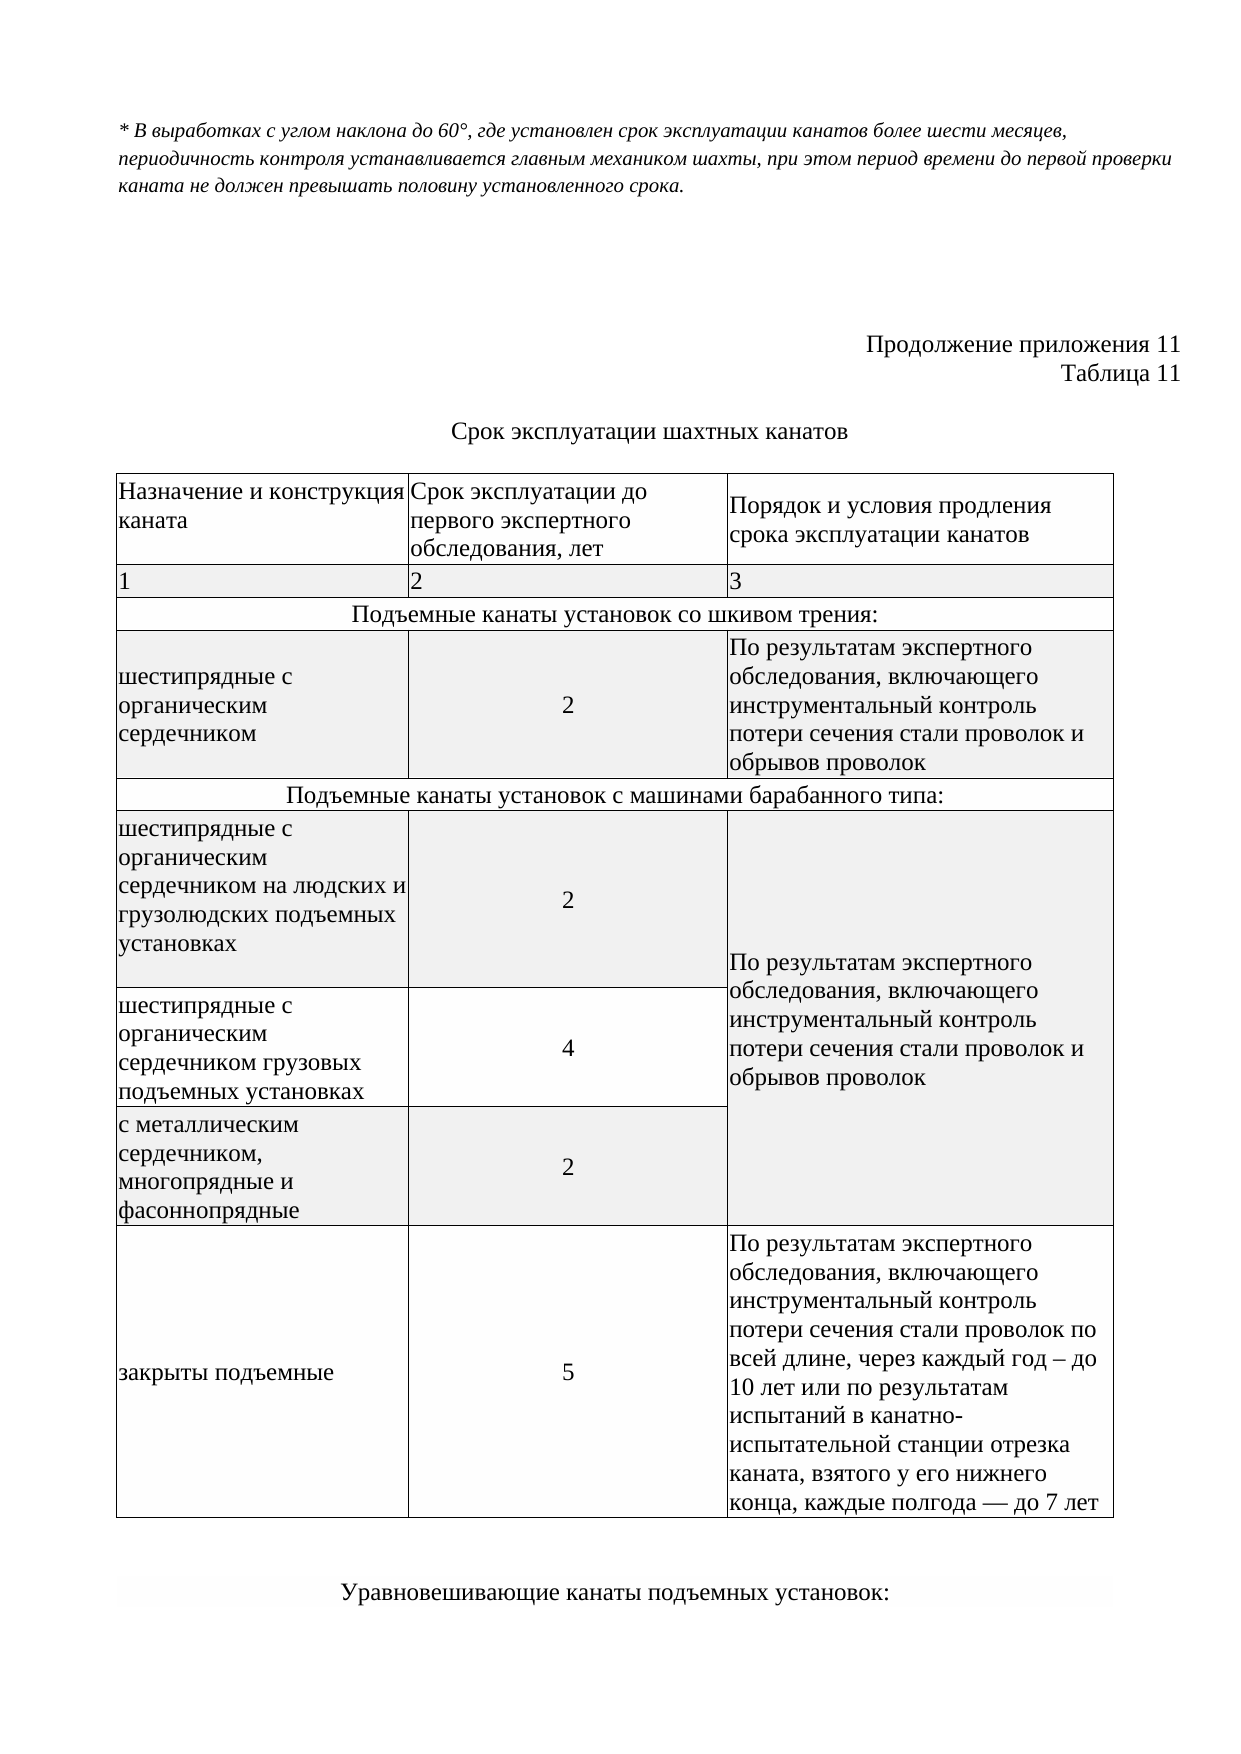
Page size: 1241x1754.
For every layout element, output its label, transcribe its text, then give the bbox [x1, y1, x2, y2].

table_cell По результатам экспертного обследования, включающего инструментальный контроль потери сечения стали проволок по всей длине, через каждый год – до 10 лет или по результатам испытаний в канатно-испытательной станции отрезка каната, взятого у его нижнего конца, каждые полгода — до 7 лет [728, 1226, 1113, 1517]
table_header Порядок и условия продления срока эксплуатации канатов [728, 474, 1113, 564]
table_cell Подъемные канаты установок со шкивом трения: [117, 598, 1113, 629]
table_cell 3 [728, 565, 1113, 597]
text Срок эксплуатации шахтных канатов [118, 416, 1181, 444]
text Таблица 11 [118, 358, 1181, 387]
table_cell 2 [409, 1107, 727, 1225]
table_cell закрыты подъемные [117, 1226, 408, 1517]
table_cell 2 [409, 811, 727, 987]
table_cell шестипрядные с органическим сердечником [117, 631, 408, 777]
table_header Уравновешивающие канаты подъемных установок: [117, 1576, 1113, 1607]
table_cell 1 [117, 565, 408, 597]
text Продолжение приложения 11 [118, 329, 1181, 358]
table_cell с металлическим сердечником, многопрядные и фасоннопрядные [117, 1107, 408, 1225]
table_cell 5 [409, 1226, 727, 1517]
text * В выработках с углом наклона до 60°, где установлен срок эксплуатации канатов более шести месяцев, периодичность контроля устанавливается главным механиком шахты, при этом период времени до первой проверки каната не должен превышать половину установленного срока. [118, 118, 1181, 197]
table_cell Подъемные канаты установок с машинами барабанного типа: [117, 779, 1113, 810]
table_cell шестипрядные с органическим сердечником на людских и грузолюдских подъемных установках [117, 811, 408, 987]
table_cell шестипрядные с органическим сердечником грузовых подъемных установках [117, 988, 408, 1106]
table_header Срок эксплуатации до первого экспертного обследования, лет [409, 474, 727, 564]
table_cell 2 [409, 565, 727, 597]
table_cell По результатам экспертного обследования, включающего инструментальный контроль потери сечения стали проволок и обрывов проволок [728, 811, 1113, 1225]
table_header Назначение и конструкция каната [117, 474, 408, 564]
table_cell 2 [409, 631, 727, 777]
table_cell По результатам экспертного обследования, включающего инструментальный контроль потери сечения стали проволок и обрывов проволок [728, 631, 1113, 777]
table_cell 4 [409, 988, 727, 1106]
